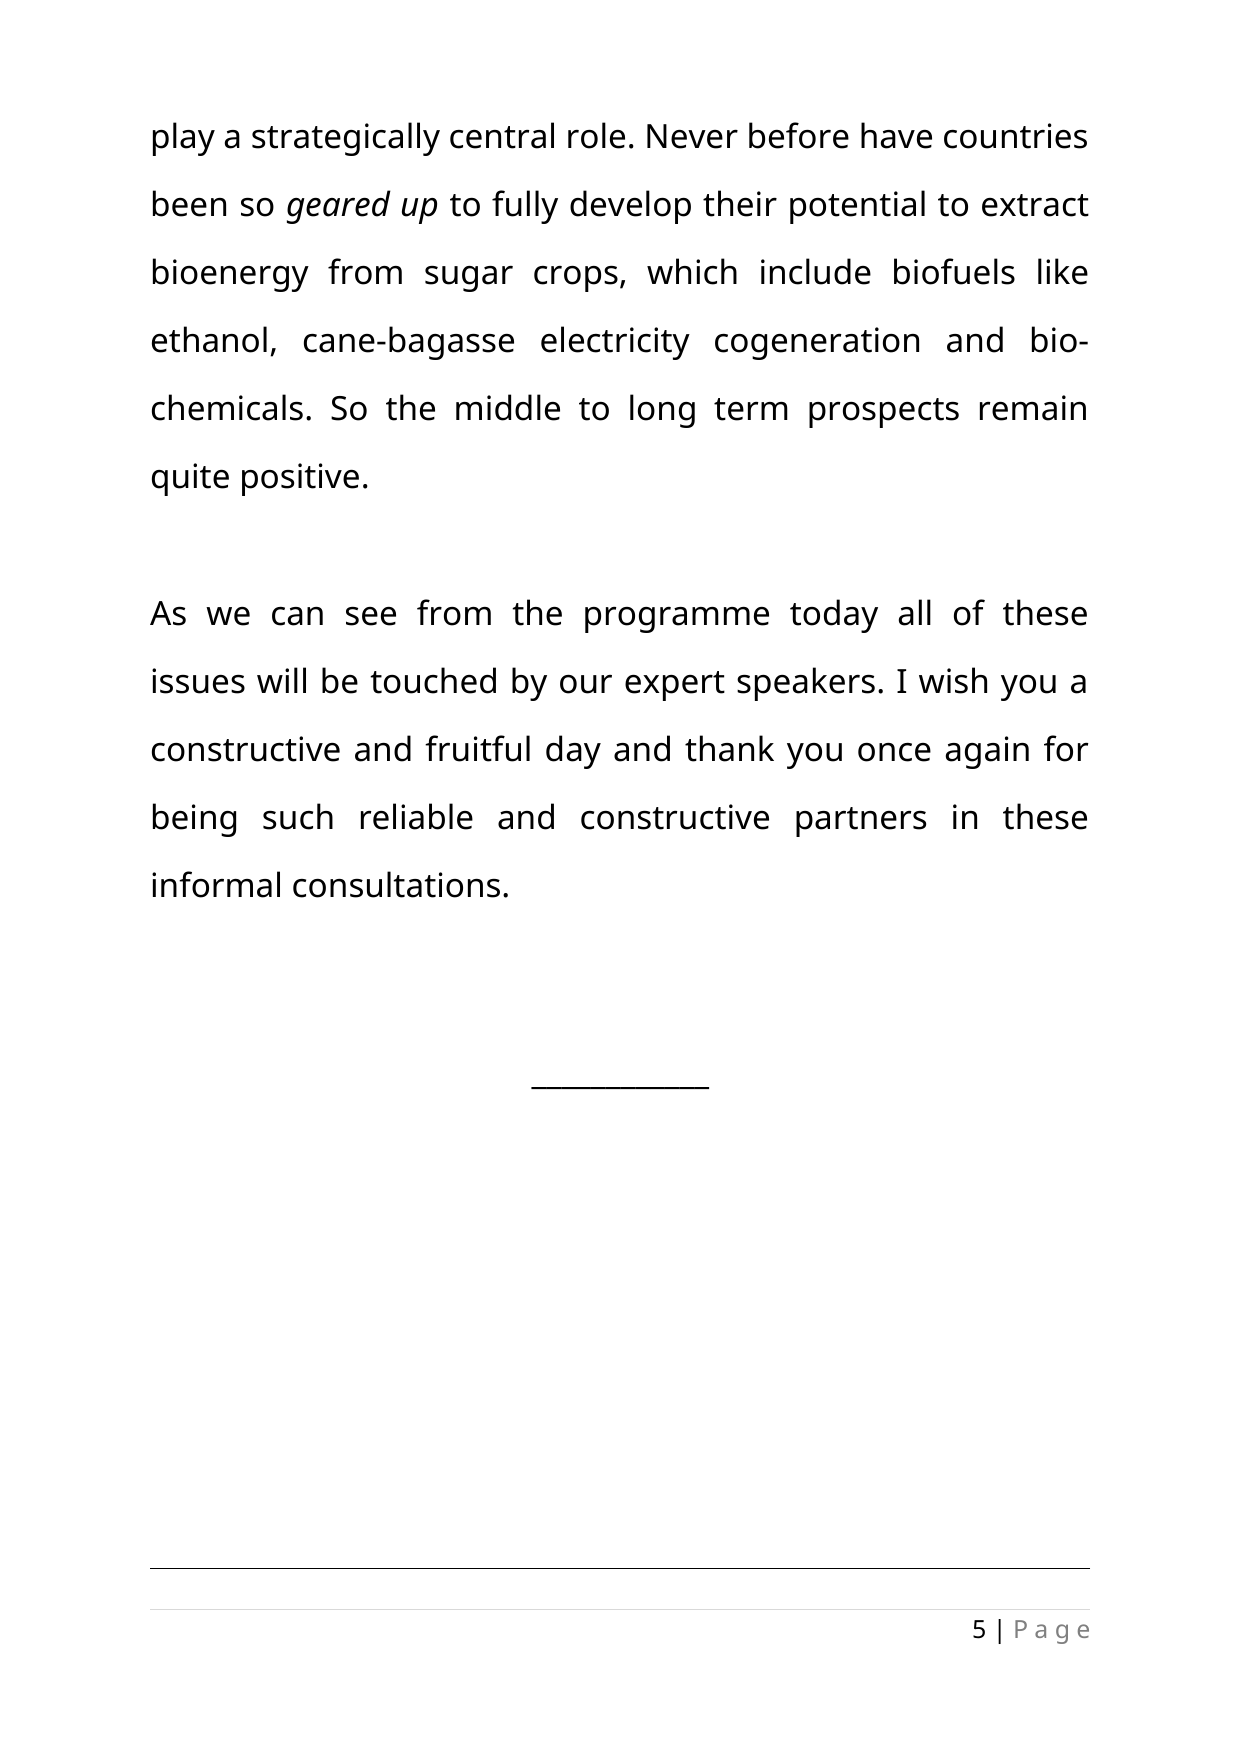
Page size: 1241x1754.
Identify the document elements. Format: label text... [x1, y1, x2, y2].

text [150, 112, 1090, 498]
text As we can see from the programme today all of these issues will be touched by our expert speakers. I wish you a constructive and fruitful day and thank you once again for being such reliable and constructive partners in these informal consultations. [150, 589, 1090, 907]
text ____________ [150, 1049, 1090, 1094]
